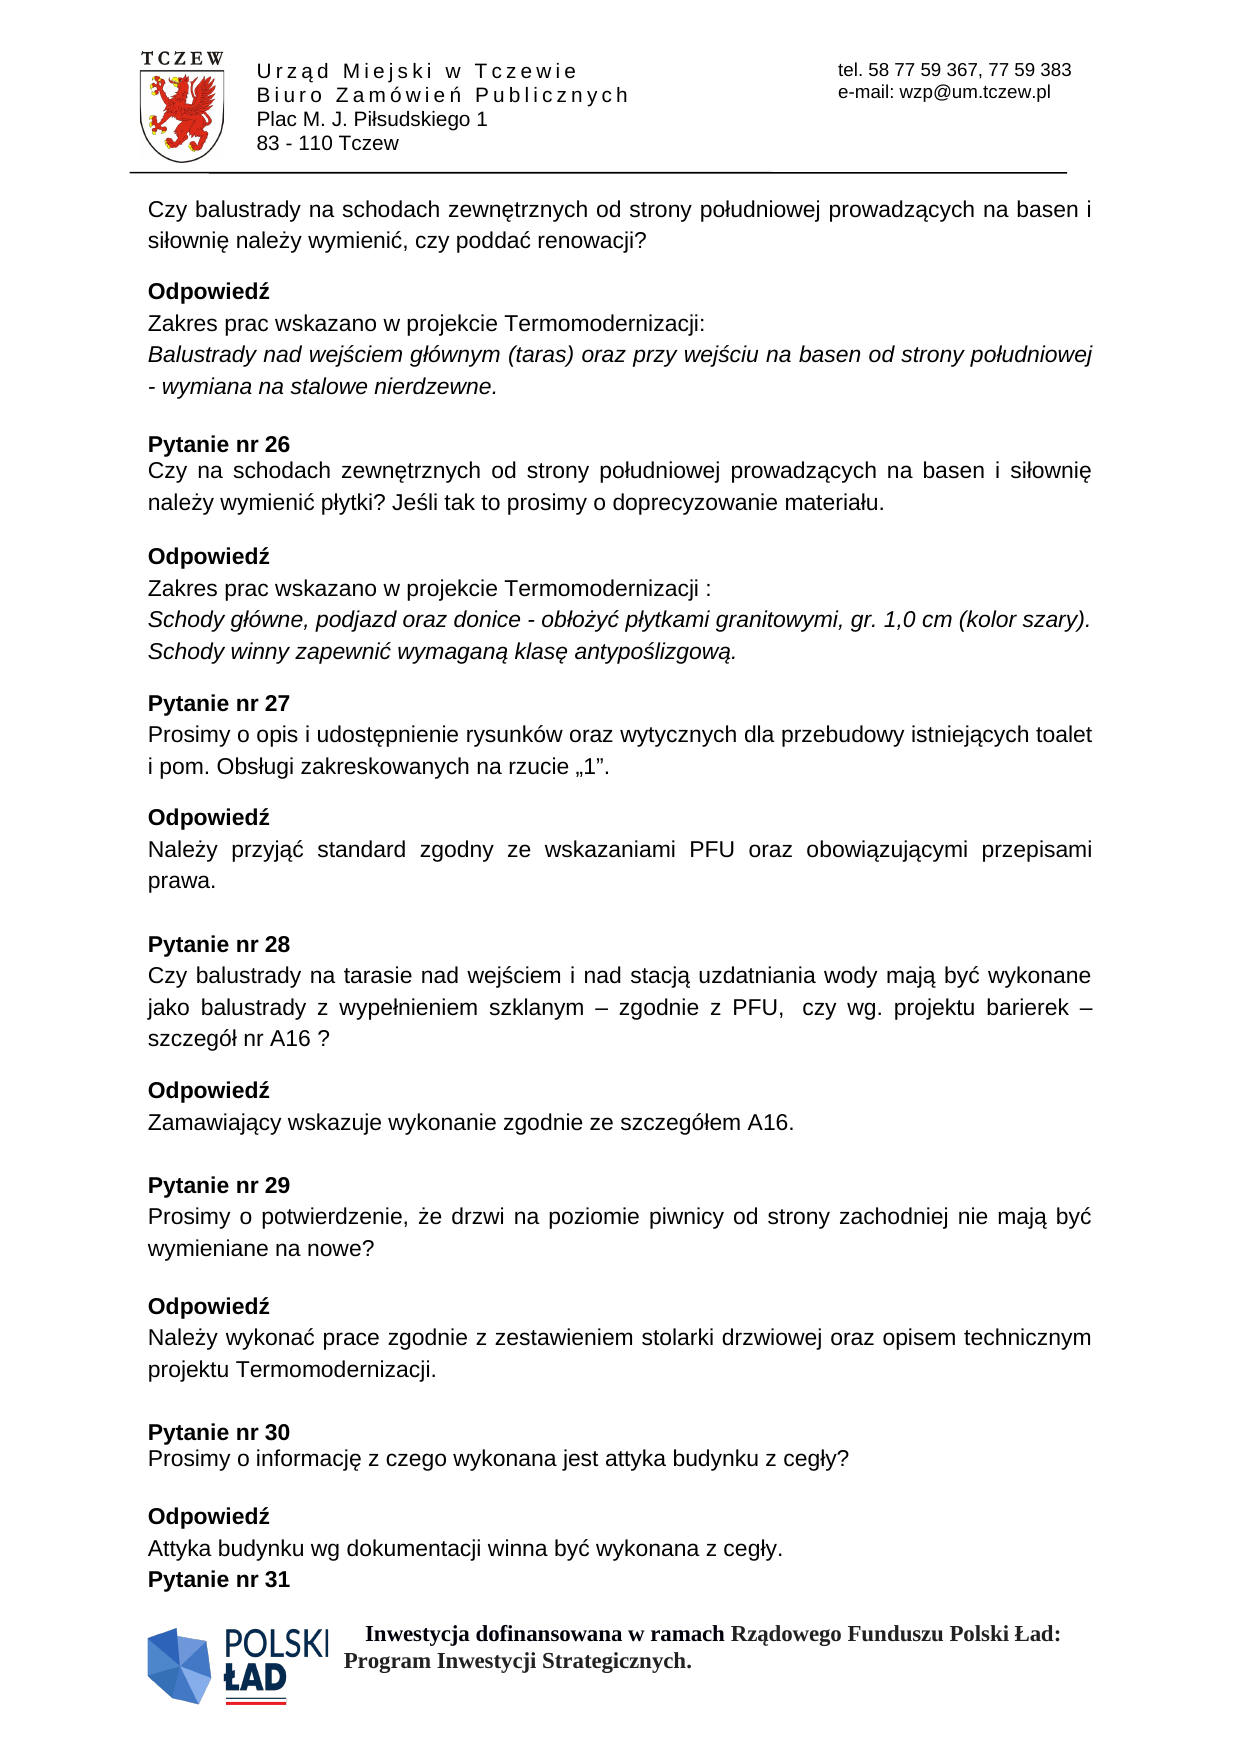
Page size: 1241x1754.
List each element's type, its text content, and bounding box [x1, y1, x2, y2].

text Prosimy o opis i udostępnienie rysunków oraz wytycznych dla przebudowy istniejących toalet i pom. Obsługi zakreskowanych na rzucie „1”. [148, 721, 1093, 779]
text Odpowiedź [148, 543, 1093, 569]
text Należy przyjąć standard zgodny ze wskazaniami PFU oraz obowiązującymi przepisami prawa. [148, 836, 1093, 894]
text Prosimy o informację z czego wykonana jest attyka budynku z cegły? [148, 1445, 1093, 1472]
text Pytanie nr 31 [148, 1566, 1093, 1593]
text Odpowiedź [148, 1293, 1093, 1319]
text Pytanie nr 29 [148, 1172, 1093, 1198]
text Schody główne, podjazd oraz donice - obłożyć płytkami granitowymi, gr. 1,0 cm (kolor szary). Schody winny zapewnić wymaganą klasę antypoślizgową. [148, 606, 1093, 664]
text Attyka budynku wg dokumentacji winna być wykonana z cegły. [148, 1535, 1093, 1561]
text Pytanie nr 30 [148, 1419, 1093, 1445]
text Zakres prac wskazano w projekcie Termomodernizacji : [148, 575, 1093, 601]
text Pytanie nr 28 [148, 931, 1093, 957]
text Prosimy o potwierdzenie, że drzwi na poziomie piwnicy od strony zachodniej nie mają być wymieniane na nowe? [148, 1203, 1093, 1261]
text Pytanie nr 26 [148, 431, 1093, 457]
picture [139, 51, 225, 163]
text Odpowiedź [148, 1503, 1093, 1529]
text Czy balustrady na schodach zewnętrznych od strony południowej prowadzących na basen i siłownię należy wymienić, czy poddać renowacji? [148, 196, 1093, 254]
text Należy wykonać prace zgodnie z zestawieniem stolarki drzwiowej oraz opisem technicznym projektu Termomodernizacji. [148, 1324, 1093, 1382]
text Odpowiedź [148, 278, 1093, 304]
text Pytanie nr 27 [148, 689, 1093, 716]
text Balustrady nad wejściem głównym (taras) oraz przy wejściu na basen od strony południowej - wymiana na stalowe nierdzewne. [148, 341, 1093, 399]
text Odpowiedź [148, 1077, 1093, 1103]
text Zamawiający wskazuje wykonanie zgodnie ze szczegółem A16. [148, 1108, 1093, 1135]
text Czy na schodach zewnętrznych od strony południowej prowadzących na basen i siłownię należy wymienić płytki? Jeśli tak to prosimy o doprecyzowanie materiału. [148, 457, 1093, 515]
text Zakres prac wskazano w projekcie Termomodernizacji: [148, 310, 1093, 336]
text Odpowiedź [148, 804, 1093, 831]
text Czy balustrady na tarasie nad wejściem i nad stacją uzdatniania wody mają być wykonane jako balustrady z wypełnieniem szklanym – zgodnie z PFU, czy wg. projektu barierek – szczegół nr A16 ? [148, 962, 1093, 1052]
